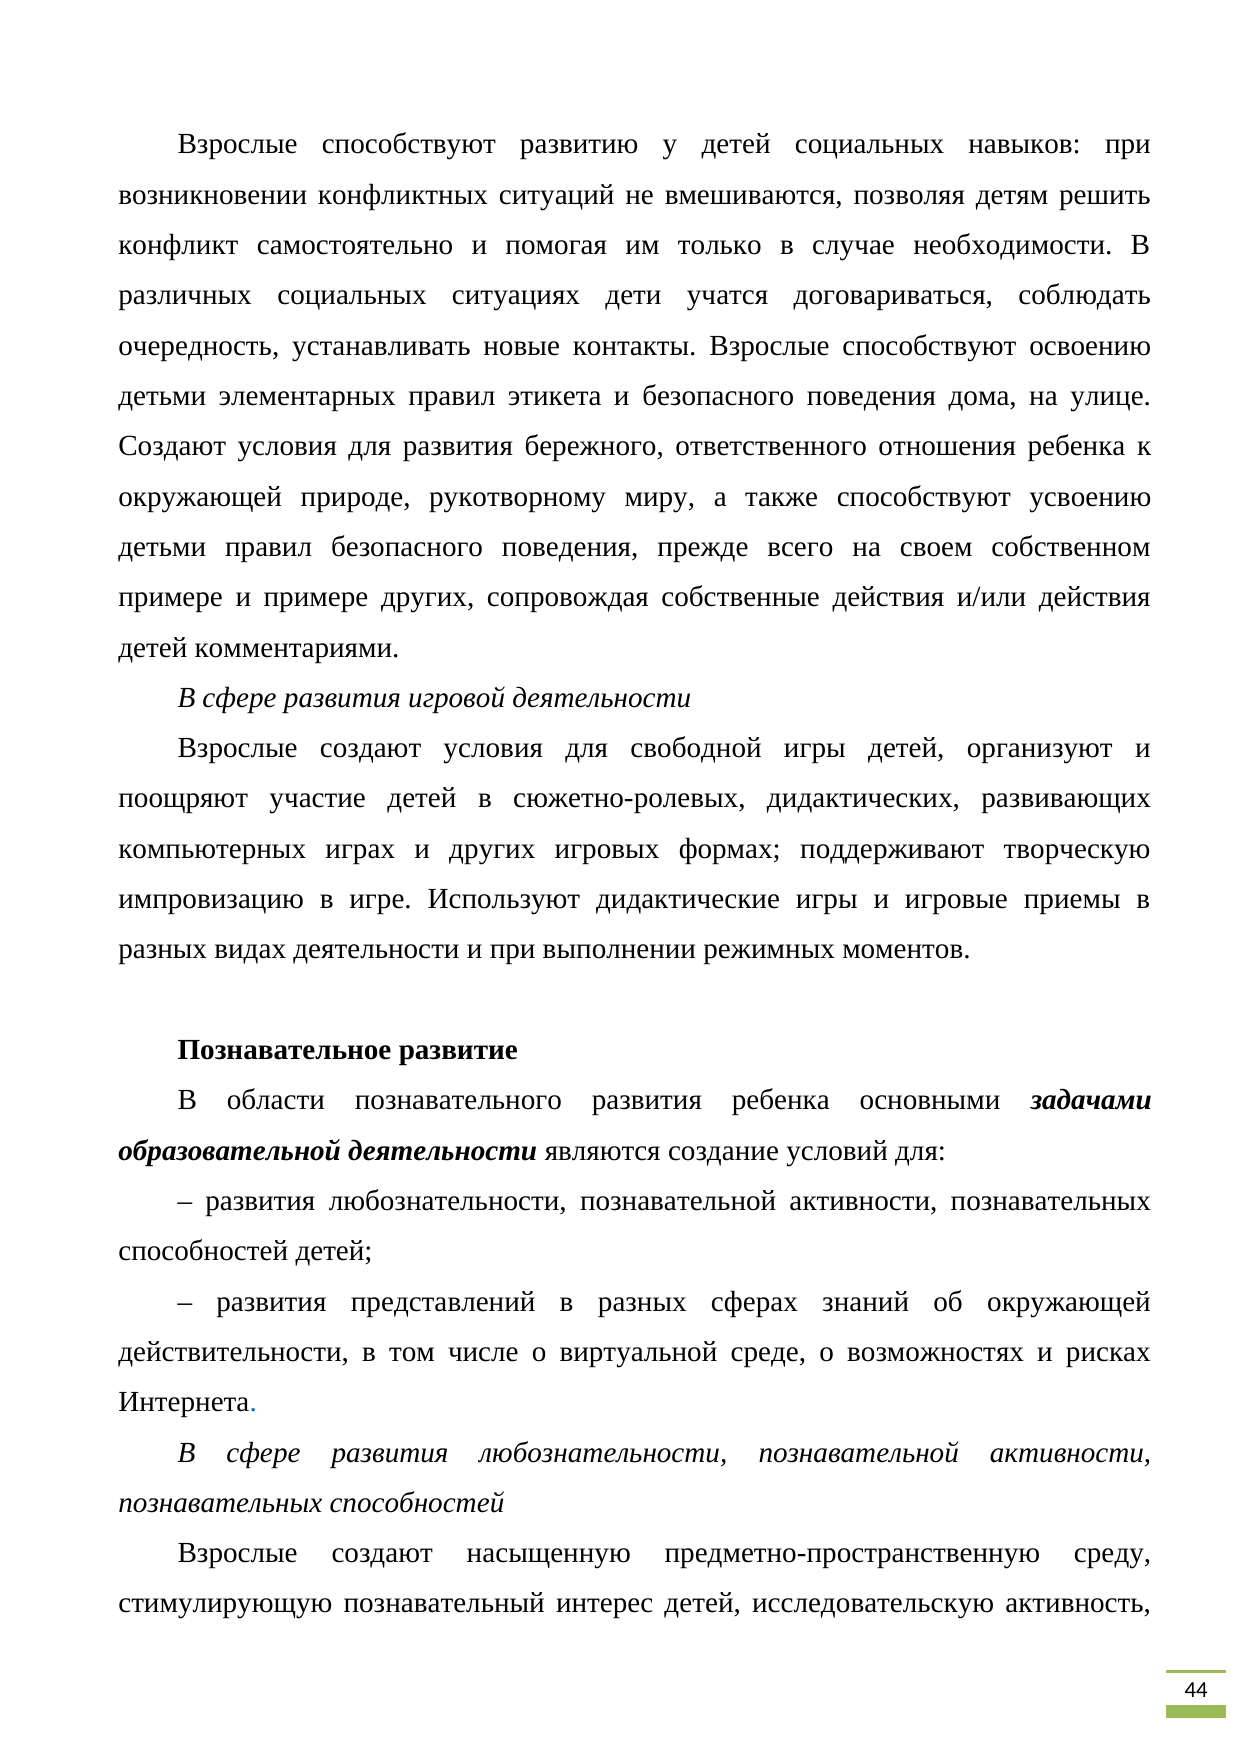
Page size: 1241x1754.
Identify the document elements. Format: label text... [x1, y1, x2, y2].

text Взрослые создают условия для свободной игры детей, организуют и поощряют участие детей в сюжетно-ролевых, дидактических, развивающих компьютерных играх и других игровых формах; поддерживают творческую импровизацию в игре. Используют дидактические игры и игровые приемы в разных видах деятельности и при выполнении режимных моментов. [118, 730, 1152, 965]
text В сфере развития любознательности, познавательной активности, познавательных способностей [118, 1435, 1152, 1518]
text Познавательное развитие [118, 1032, 1152, 1066]
text В области познавательного развития ребенка основными задачами образовательной деятельности являются создание условий для: [118, 1082, 1152, 1166]
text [118, 1535, 1152, 1619]
text Взрослые способствуют развитию у детей социальных навыков: при возникновении конфликтных ситуаций не вмешиваются, позволяя детям решить конфликт самостоятельно и помогая им только в случае необходимости. В различных социальных ситуациях дети учатся договариваться, соблюдать очередность, устанавливать новые контакты. Взрослые способствуют освоению детьми элементарных правил этикета и безопасного поведения дома, на улице. Создают условия для развития бережного, ответственного отношения ребенка к окружающей природе, рукотворному миру, а также способствуют усвоению детьми правил безопасного поведения, прежде всего на своем собственном примере и примере других, сопровождая собственные действия и/или действия детей комментариями. [118, 127, 1152, 663]
text – развития представлений в разных сферах знаний об окружающей действительности, в том числе о виртуальной среде, о возможностях и рисках Интернета. [118, 1284, 1152, 1418]
text – развития любознательности, познавательной активности, познавательных способностей детей; [118, 1183, 1152, 1267]
text В сфере развития игровой деятельности [118, 680, 1152, 713]
